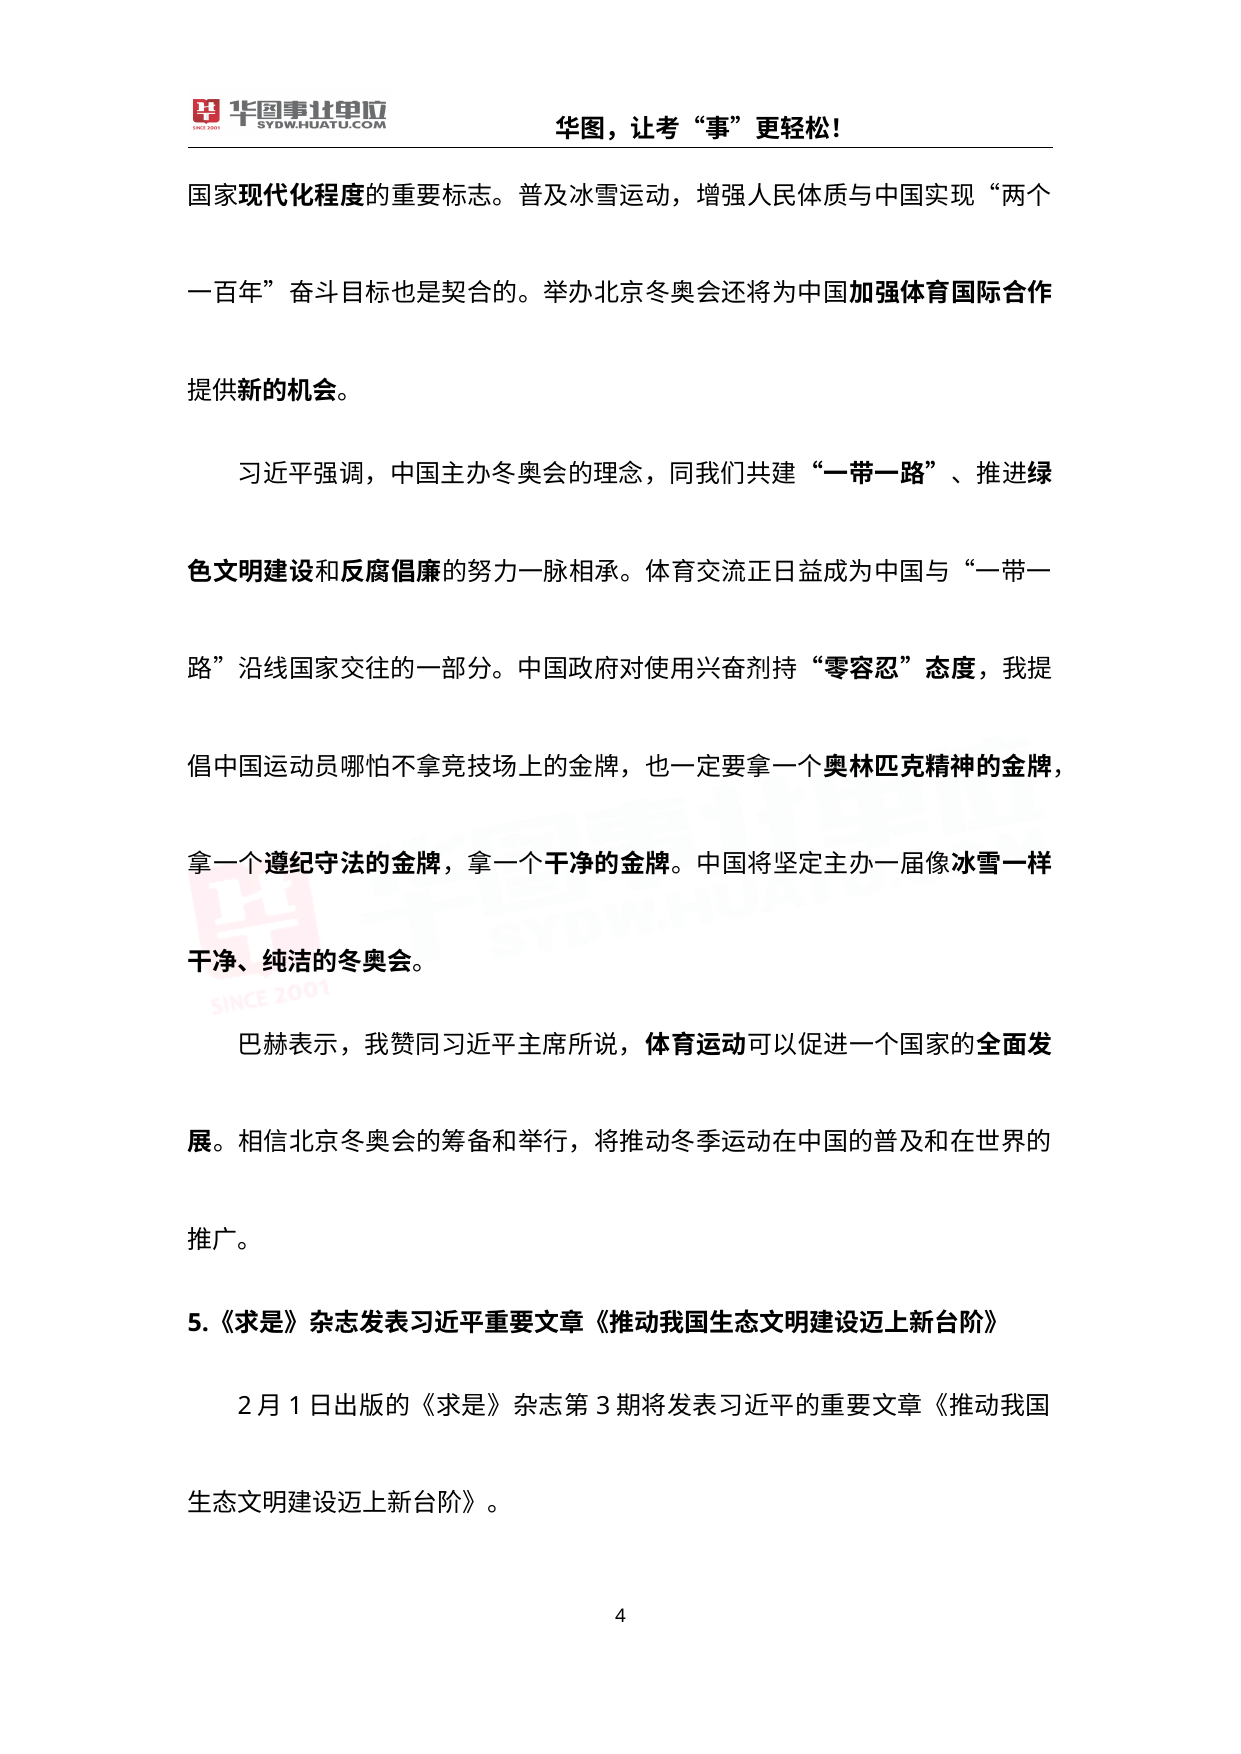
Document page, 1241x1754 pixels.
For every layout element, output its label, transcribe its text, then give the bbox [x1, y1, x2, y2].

picture [187, 88, 390, 138]
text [187, 161, 1053, 421]
text 2月1日出版的《求是》杂志第3期将发表习近平的重要文章《推动我国生态文明建设迈上新台阶》。 [187, 1371, 1053, 1533]
text 习近平强调，中国主办冬奥会的理念，同我们共建“一带一路”、推进绿色文明建设和反腐倡廉的努力一脉相承。体育交流正日益成为中国与“一带一路”沿线国家交往的一部分。中国政府对使用兴奋剂持“零容忍”态度，我提倡中国运动员哪怕不拿竞技场上的金牌，也一定要拿一个奥林匹克精神的金牌，拿一个遵纪守法的金牌，拿一个干净的金牌。中国将坚定主办一届像冰雪一样干净、纯洁的冬奥会。 [187, 439, 1053, 992]
text 巴赫表示，我赞同习近平主席所说，体育运动可以促进一个国家的全面发展。相信北京冬奥会的筹备和举行，将推动冬季运动在中国的普及和在世界的推广。 [187, 1010, 1053, 1270]
subtitle 5.《求是》杂志发表习近平重要文章《推动我国生态文明建设迈上新台阶》 [187, 1288, 1053, 1353]
